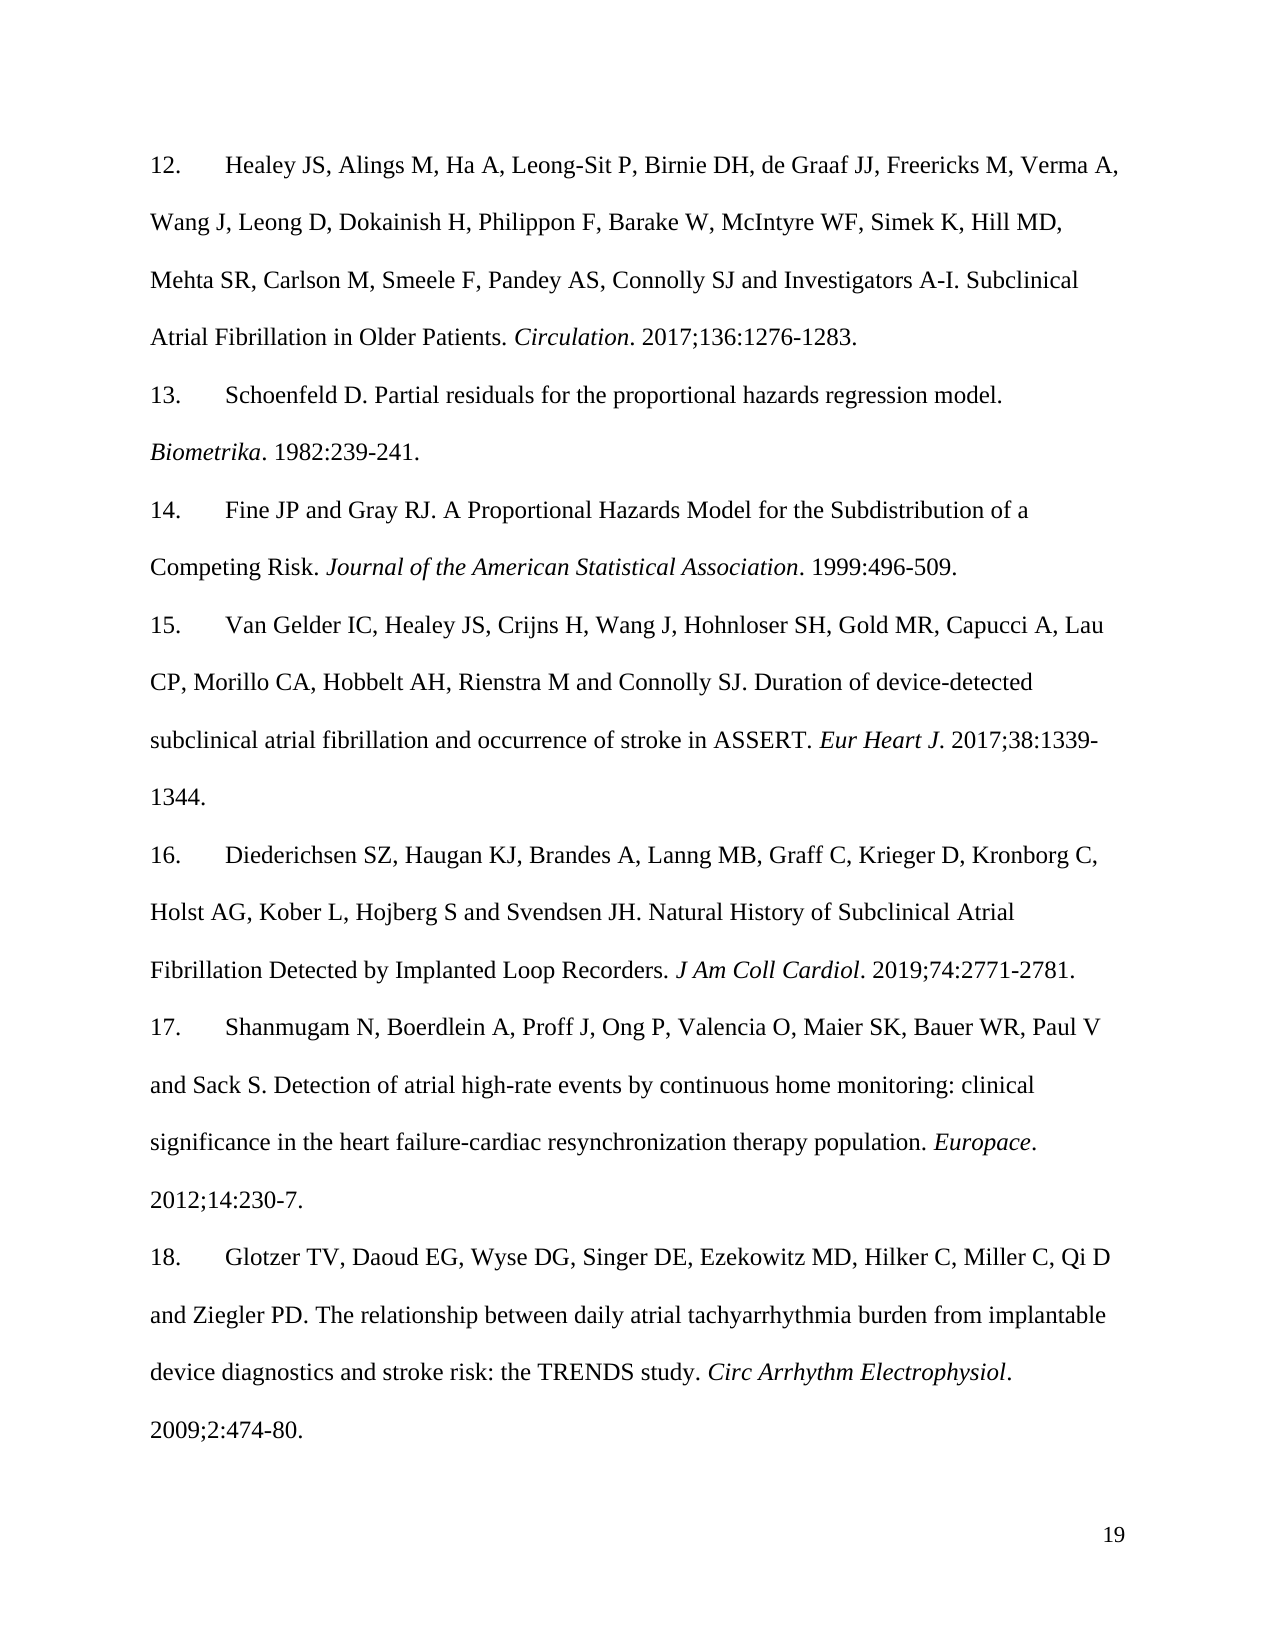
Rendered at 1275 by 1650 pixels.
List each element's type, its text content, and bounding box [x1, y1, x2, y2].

text 15. Van Gelder IC, Healey JS, Crijns H, Wang J, Hohnloser SH, Gold MR, Capucci A, Lau CP, Morillo CA, Hobbelt AH, Rienstra M and Connolly SJ. Duration of device-detected subclinical atrial fibrillation and occurrence of stroke in ASSERT. Eur Heart J. 2017;38:1339-1344. [150, 610, 1125, 811]
text 14. Fine JP and Gray RJ. A Proportional Hazards Model for the Subdistribution of a Competing Risk. Journal of the American Statistical Association. 1999:496-509. [150, 495, 1125, 581]
text 17. Shanmugam N, Boerdlein A, Proff J, Ong P, Valencia O, Maier SK, Bauer WR, Paul V and Sack S. Detection of atrial high-rate events by continuous home monitoring: clinical significance in the heart failure-cardiac resynchronization therapy population. Europace. 2012;14:230-7. [150, 1012, 1125, 1214]
text 12. Healey JS, Alings M, Ha A, Leong-Sit P, Birnie DH, de Graaf JJ, Freericks M, Verma A, Wang J, Leong D, Dokainish H, Philippon F, Barake W, McIntyre WF, Simek K, Hill MD, Mehta SR, Carlson M, Smeele F, Pandey AS, Connolly SJ and Investigators A-I. Subclinical Atrial Fibrillation in Older Patients. Circulation. 2017;136:1276-1283. [150, 150, 1125, 351]
text 16. Diederichsen SZ, Haugan KJ, Brandes A, Lanng MB, Graff C, Krieger D, Kronborg C, Holst AG, Kober L, Hojberg S and Svendsen JH. Natural History of Subclinical Atrial Fibrillation Detected by Implanted Loop Recorders. J Am Coll Cardiol. 2019;74:2771-2781. [150, 840, 1125, 984]
text 13. Schoenfeld D. Partial residuals for the proportional hazards regression model. Biometrika. 1982:239-241. [150, 380, 1125, 466]
text 18. Glotzer TV, Daoud EG, Wyse DG, Singer DE, Ezekowitz MD, Hilker C, Miller C, Qi D and Ziegler PD. The relationship between daily atrial tachyarrhythmia burden from implantable device diagnostics and stroke risk: the TRENDS study. Circ Arrhythm Electrophysiol. 2009;2:474-80. [150, 1242, 1125, 1444]
